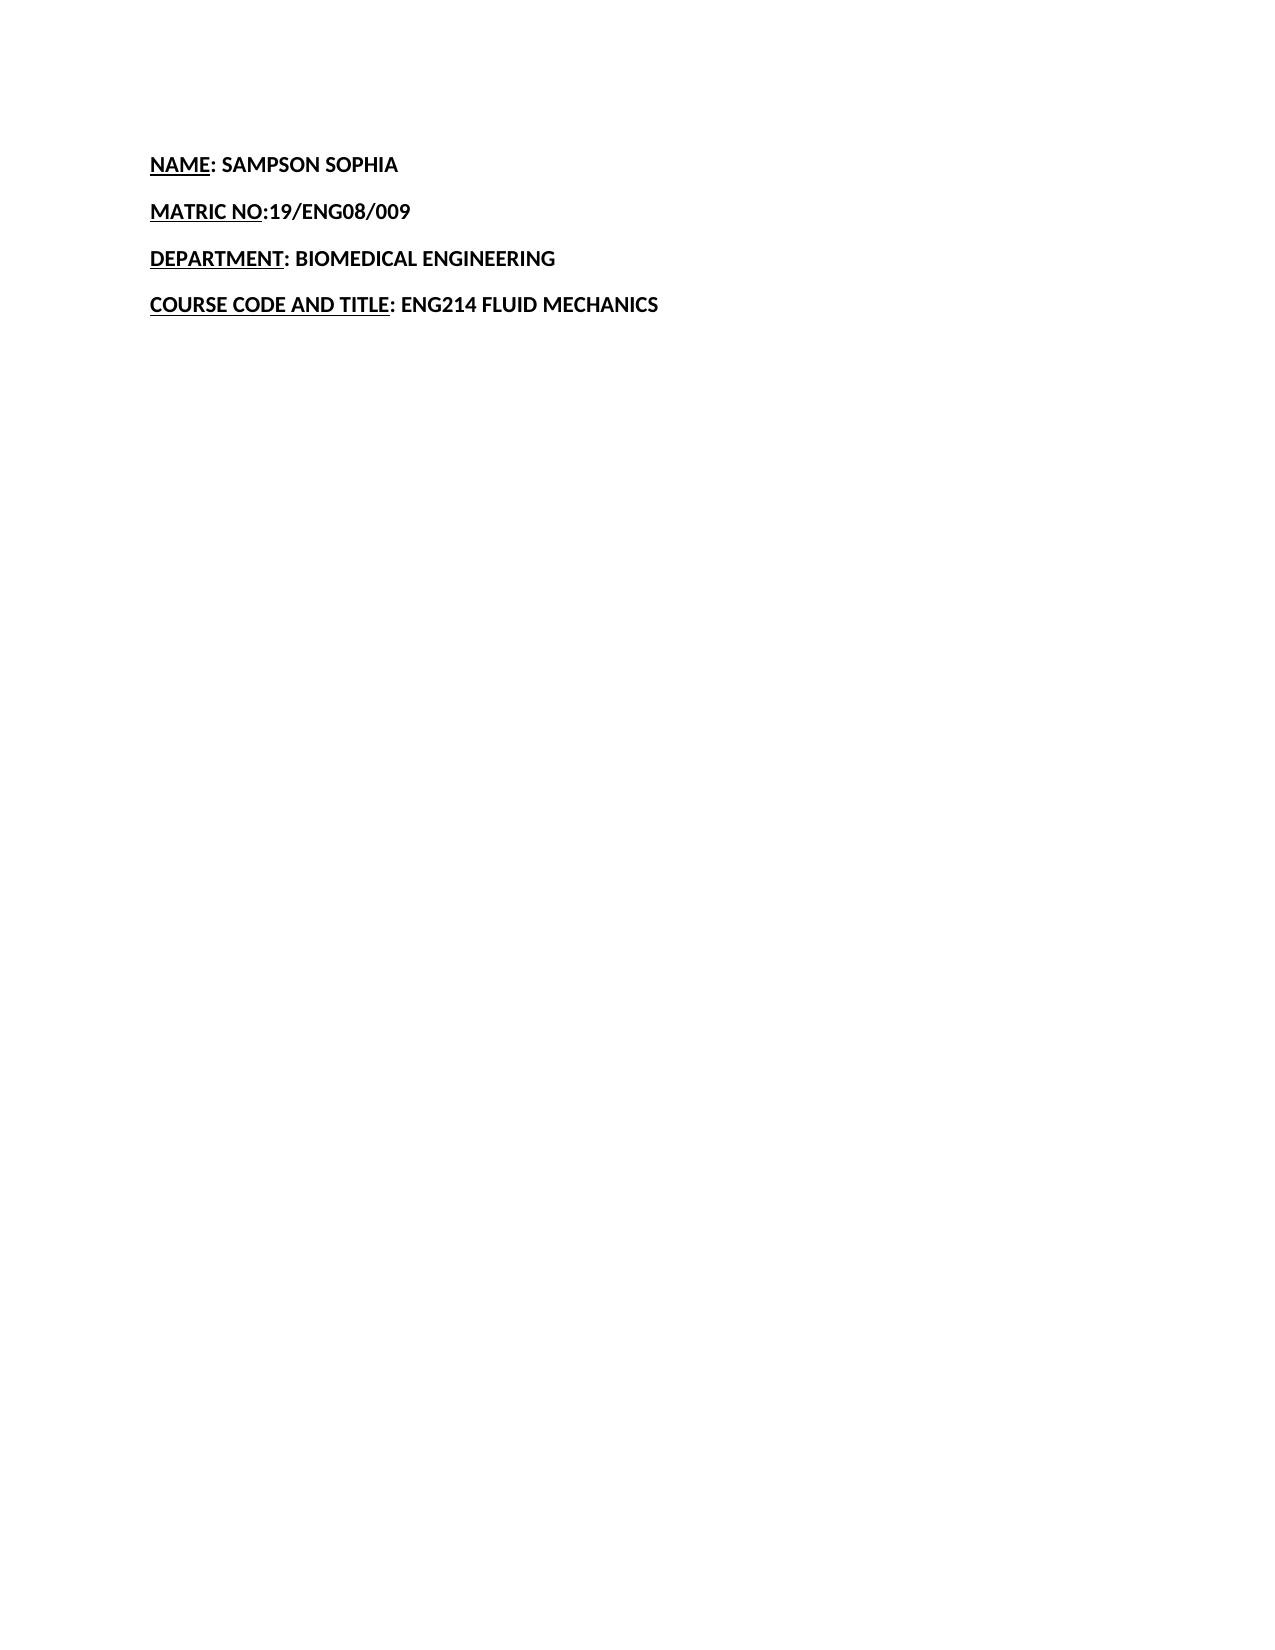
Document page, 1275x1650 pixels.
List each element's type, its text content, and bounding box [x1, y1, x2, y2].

text MATRIC NO:19/ENG08/009 [150, 197, 1125, 225]
text COURSE CODE AND TITLE: ENG214 FLUID MECHANICS [150, 291, 1125, 319]
text NAME: SAMPSON SOPHIA [150, 150, 1125, 178]
text DEPARTMENT: BIOMEDICAL ENGINEERING [150, 244, 1125, 272]
